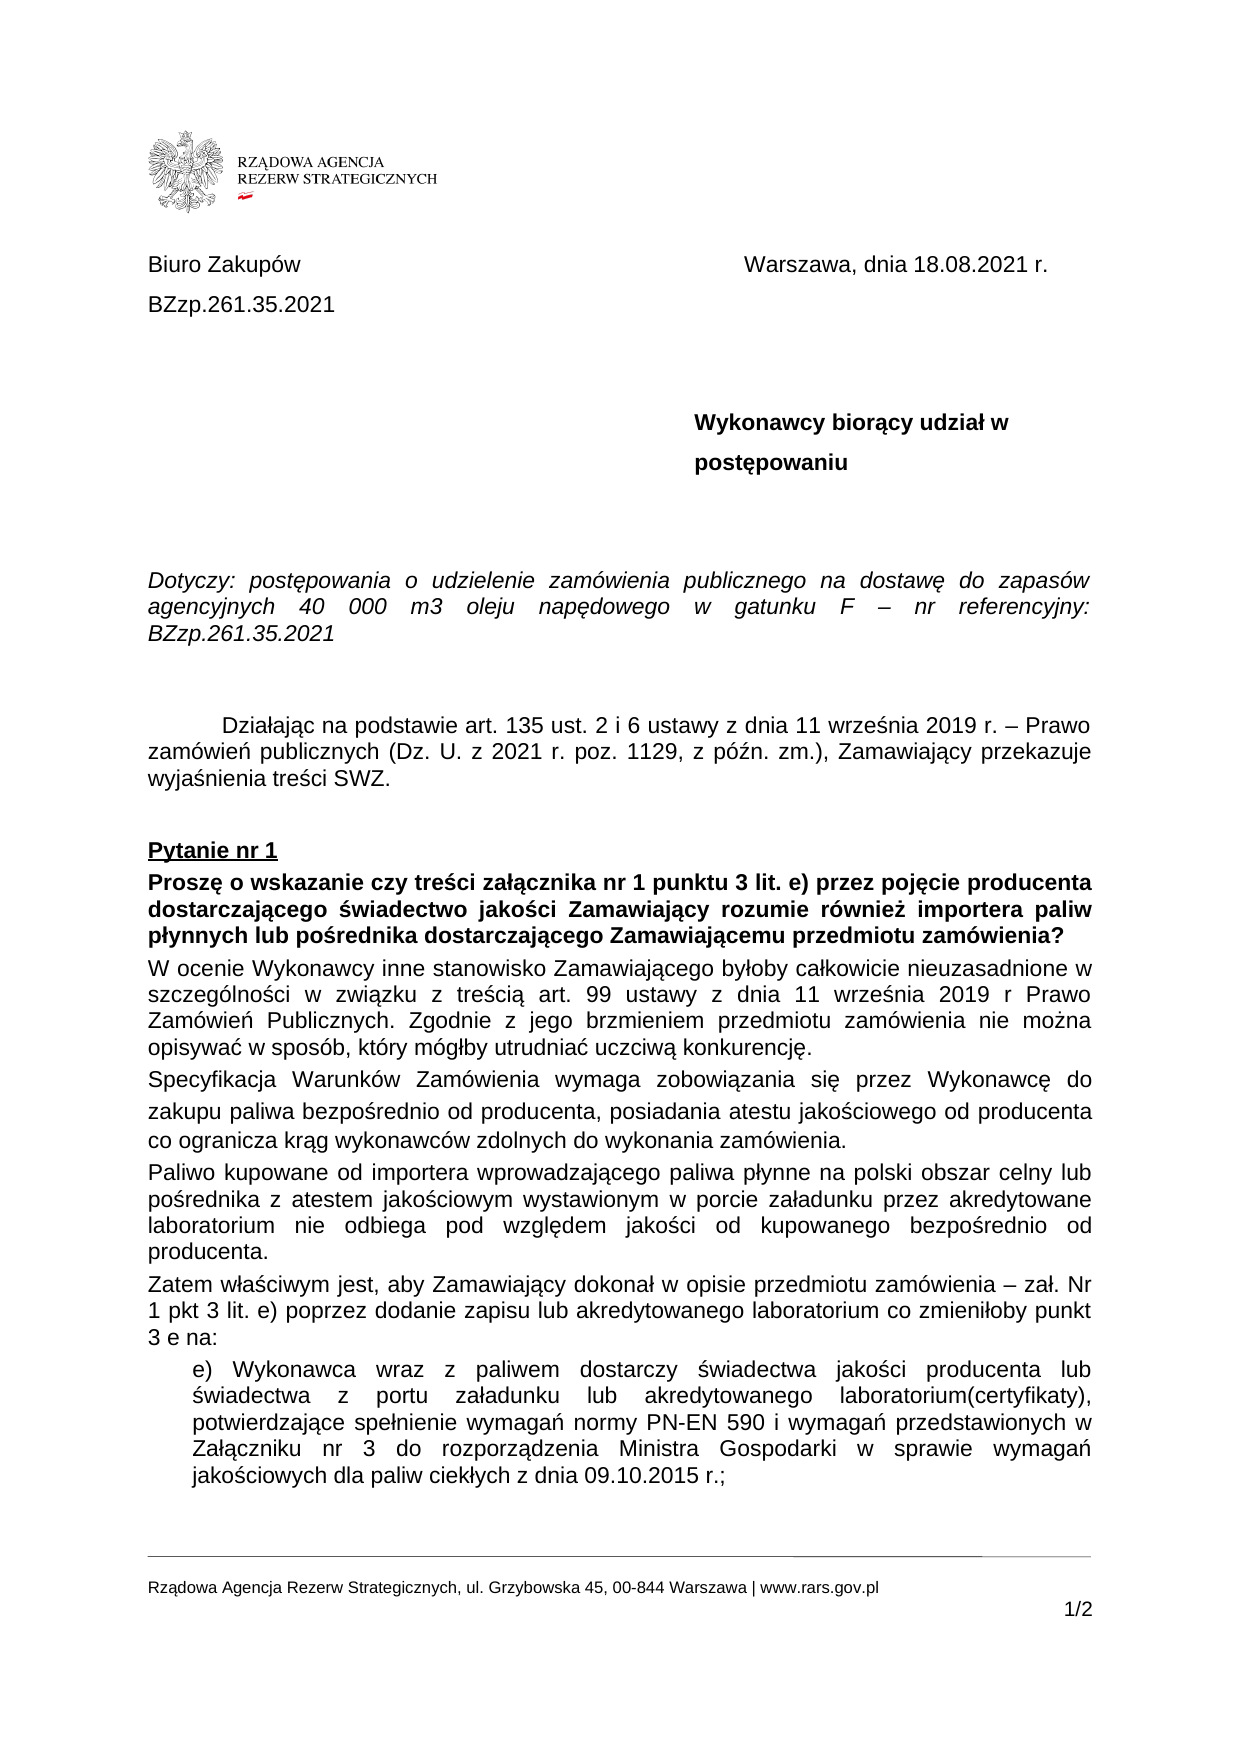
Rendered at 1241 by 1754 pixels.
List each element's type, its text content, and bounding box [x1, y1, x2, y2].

text Wykonawcy biorący udział w postępowaniu [694, 409, 1092, 475]
picture [0, 0, 1241, 296]
text Dotyczy: postępowania o udzielenie zamówienia publicznego na dostawę do zapasów agencyjnych 40 000 m3 oleju napędowego w gatunku F – nr referencyjny: BZzp.261.35.2021 [148, 567, 1092, 646]
text Biuro Zakupów Warszawa, dnia 18.08.2021 r. [148, 251, 1092, 277]
text BZzp.261.35.2021 [148, 291, 1092, 317]
text Pytanie nr 1 [148, 837, 1092, 863]
text Proszę o wskazanie czy treści załącznika nr 1 punktu 3 lit. e) przez pojęcie producenta dostarczającego świadectwo jakości Zamawiający rozumie również importera paliw płynnych lub pośrednika dostarczającego Zamawiającemu przedmiotu zamówienia? [148, 869, 1092, 948]
text e) Wykonawca wraz z paliwem dostarczy świadectwa jakości producenta lub świadectwa z portu załadunku lub akredytowanego laboratorium(certyfikaty), potwierdzające spełnienie wymagań normy PN-EN 590 i wymagań przedstawionych w Załączniku nr 3 do rozporządzenia Ministra Gospodarki w sprawie wymagań jakościowych dla paliw ciekłych z dnia 09.10.2015 r.; [192, 1356, 1092, 1488]
text Działając na podstawie art. 135 ust. 2 i 6 ustawy z dnia 11 września 2019 r. – Prawo zamówień publicznych (Dz. U. z 2021 r. poz. 1129, z późn. zm.), Zamawiający przekazuje wyjaśnienia treści SWZ. [148, 712, 1092, 791]
text Zatem właściwym jest, aby Zamawiający dokonał w opisie przedmiotu zamówienia – zał. Nr 1 pkt 3 lit. e) poprzez dodanie zapisu lub akredytowanego laboratorium co zmieniłoby punkt 3 e na: [148, 1271, 1092, 1350]
text W ocenie Wykonawcy inne stanowisko Zamawiającego byłoby całkowicie nieuzasadnione w szczególności w związku z treścią art. 99 ustawy z dnia 11 września 2019 r Prawo Zamówień Publicznych. Zgodnie z jego brzmieniem przedmiotu zamówienia nie można opisywać w sposób, który mógłby utrudniać uczciwą konkurencję. [148, 954, 1092, 1060]
text Paliwo kupowane od importera wprowadzającego paliwa płynne na polski obszar celny lub pośrednika z atestem jakościowym wystawionym w porcie załadunku przez akredytowane laboratorium nie odbiega pod względem jakości od kupowanego bezpośrednio od producenta. [148, 1159, 1092, 1264]
text Specyfikacja Warunków Zamówienia wymaga zobowiązania się przez Wykonawcę do zakupu paliwa bezpośrednio od producenta, posiadania atestu jakościowego od producenta co ogranicza krąg wykonawców zdolnych do wykonania zamówienia. [148, 1066, 1092, 1153]
